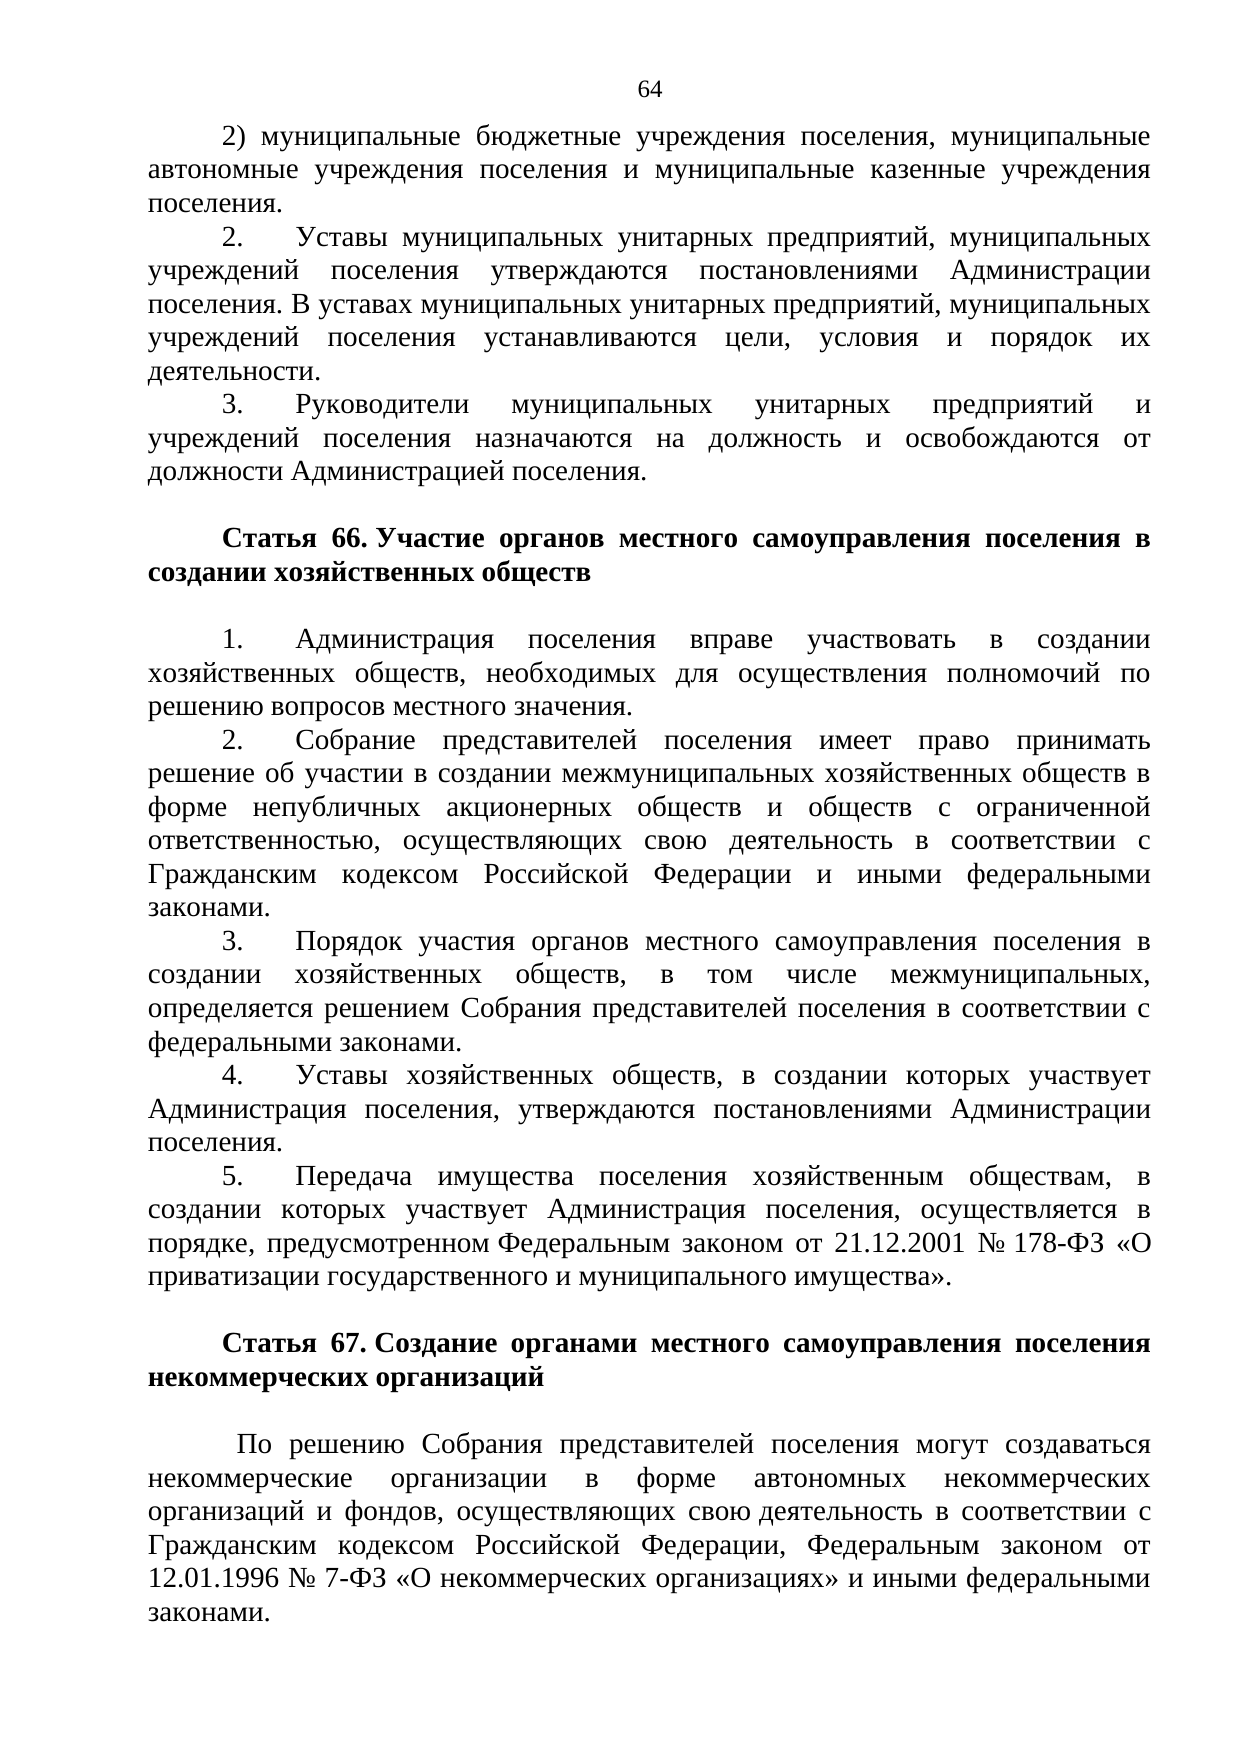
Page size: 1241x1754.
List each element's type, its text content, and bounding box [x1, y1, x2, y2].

text Статья 67. Создание органами местного самоуправления поселения некоммерческих организаций [148, 1326, 1152, 1393]
text Статья 66. Участие органов местного самоуправления поселения в создании хозяйственных обществ [148, 521, 1152, 588]
list Передача имущества поселения хозяйственным обществам, в создании которых участвует Администрация поселения, осуществляется в порядке, предусмотренном Федеральным законом от 21.12.2001 № 178-ФЗ «О приватизации государственного и муниципального имущества». [148, 1158, 1152, 1292]
list Уставы муниципальных унитарных предприятий, муниципальных учреждений поселения утверждаются постановлениями Администрации поселения. В уставах муниципальных унитарных предприятий, муниципальных учреждений поселения устанавливаются цели, условия и порядок их деятельности. [148, 219, 1152, 386]
list Уставы хозяйственных обществ, в создании которых участвует Администрация поселения, утверждаются постановлениями Администрации поселения. [148, 1057, 1152, 1158]
text 2) муниципальные бюджетные учреждения поселения, муниципальные автономные учреждения поселения и муниципальные казенные учреждения поселения. [148, 118, 1152, 219]
list Администрация поселения вправе участвовать в создании хозяйственных обществ, необходимых для осуществления полномочий по решению вопросов местного значения. [148, 621, 1152, 722]
list Порядок участия органов местного самоуправления поселения в создании хозяйственных обществ, в том числе межмуниципальных, определяется решением Собрания представителей поселения в соответствии с федеральными законами. [148, 923, 1152, 1057]
list Руководители муниципальных унитарных предприятий и учреждений поселения назначаются на должность и освобождаются от должности Администрацией поселения. [148, 386, 1152, 487]
list Собрание представителей поселения имеет право принимать решение об участии в создании межмуниципальных хозяйственных обществ в форме непубличных акционерных обществ и обществ с ограниченной ответственностью, осуществляющих свою деятельность в соответствии с Гражданским кодексом Российской Федерации и иными федеральными законами. [148, 722, 1152, 923]
text По решению Собрания представителей поселения могут создаваться некоммерческие организации в форме автономных некоммерческих организаций и фондов, осуществляющих свою деятельность в соответствии с Гражданским кодексом Российской Федерации, Федеральным законом от 12.01.1996 № 7-ФЗ «О некоммерческих организациях» и иными федеральными законами. [148, 1426, 1152, 1627]
